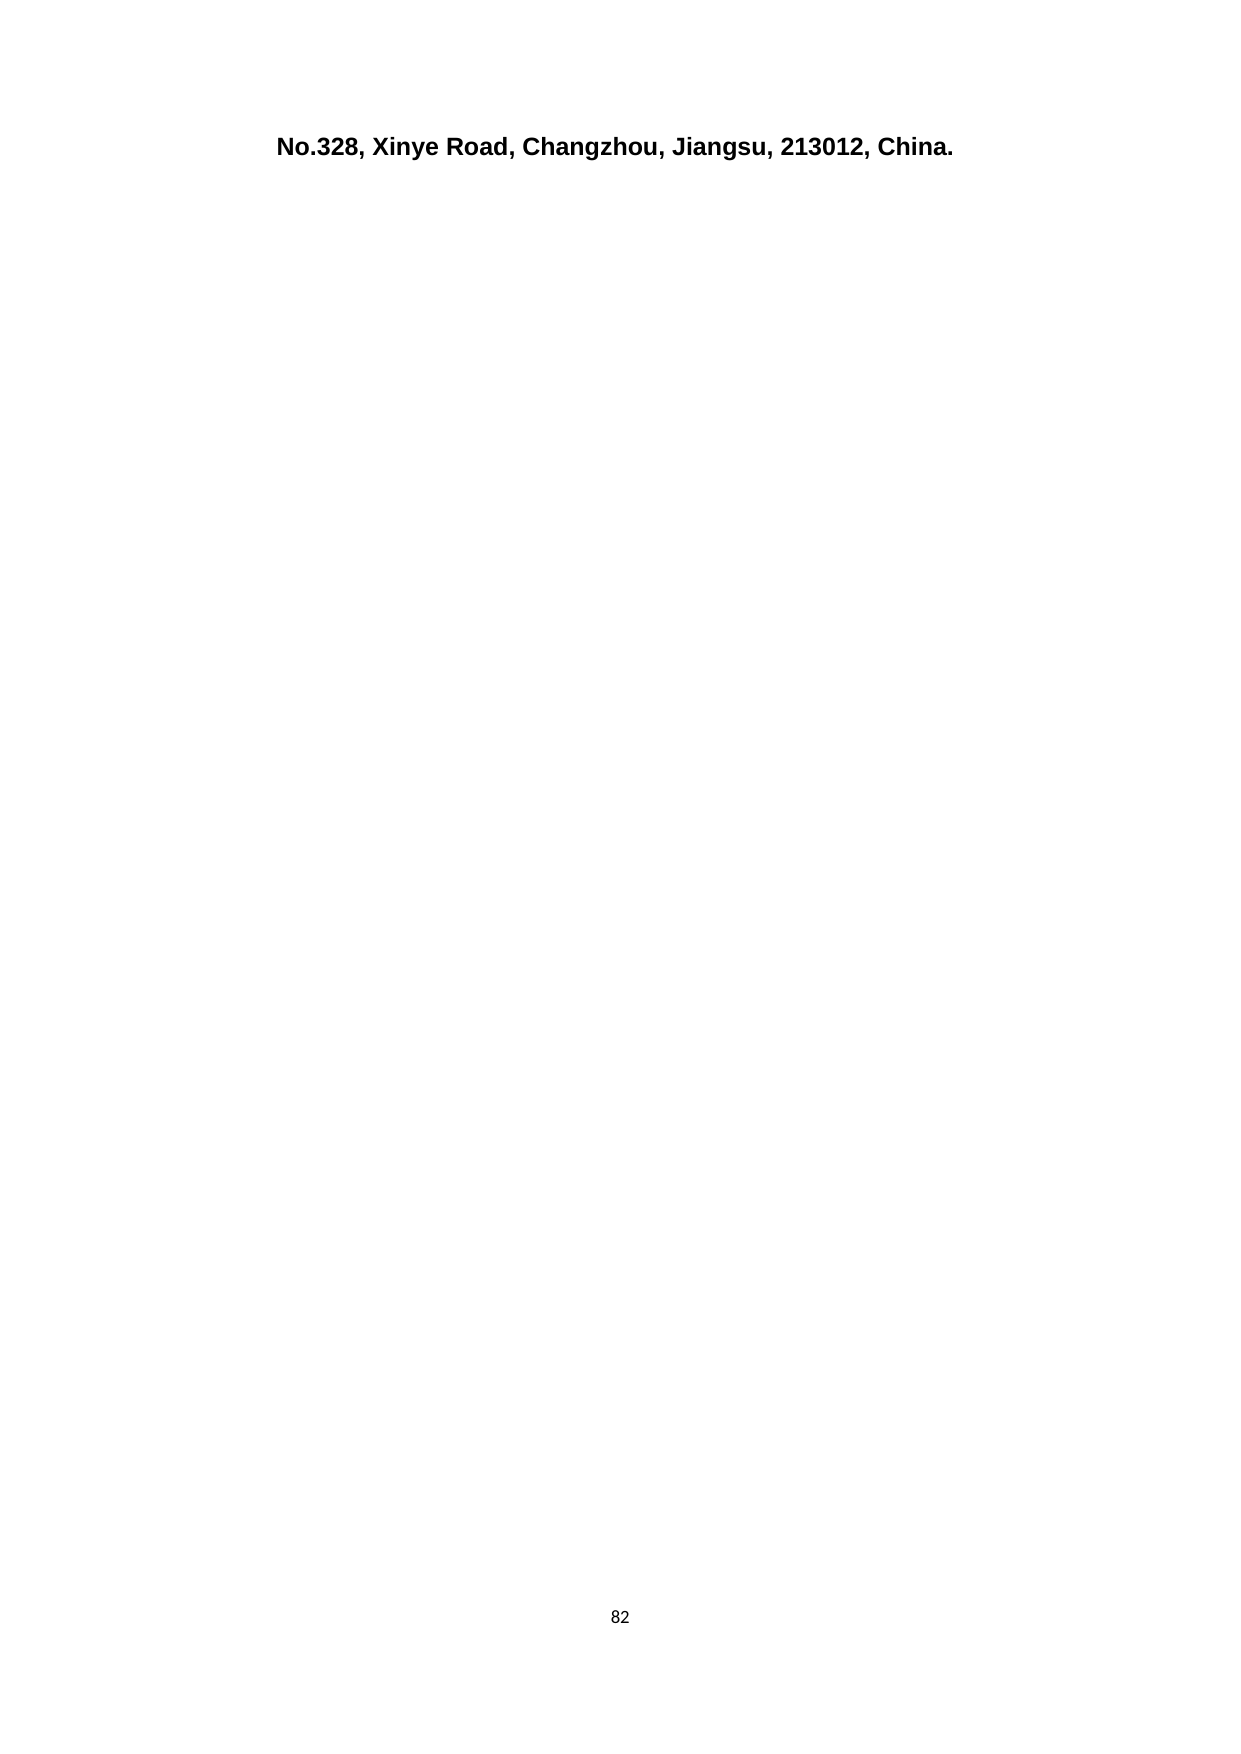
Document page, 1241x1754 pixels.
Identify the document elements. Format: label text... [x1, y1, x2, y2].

text No.328, Xinye Road, Changzhou, Jiangsu, 213012, China. [118, 130, 1113, 163]
